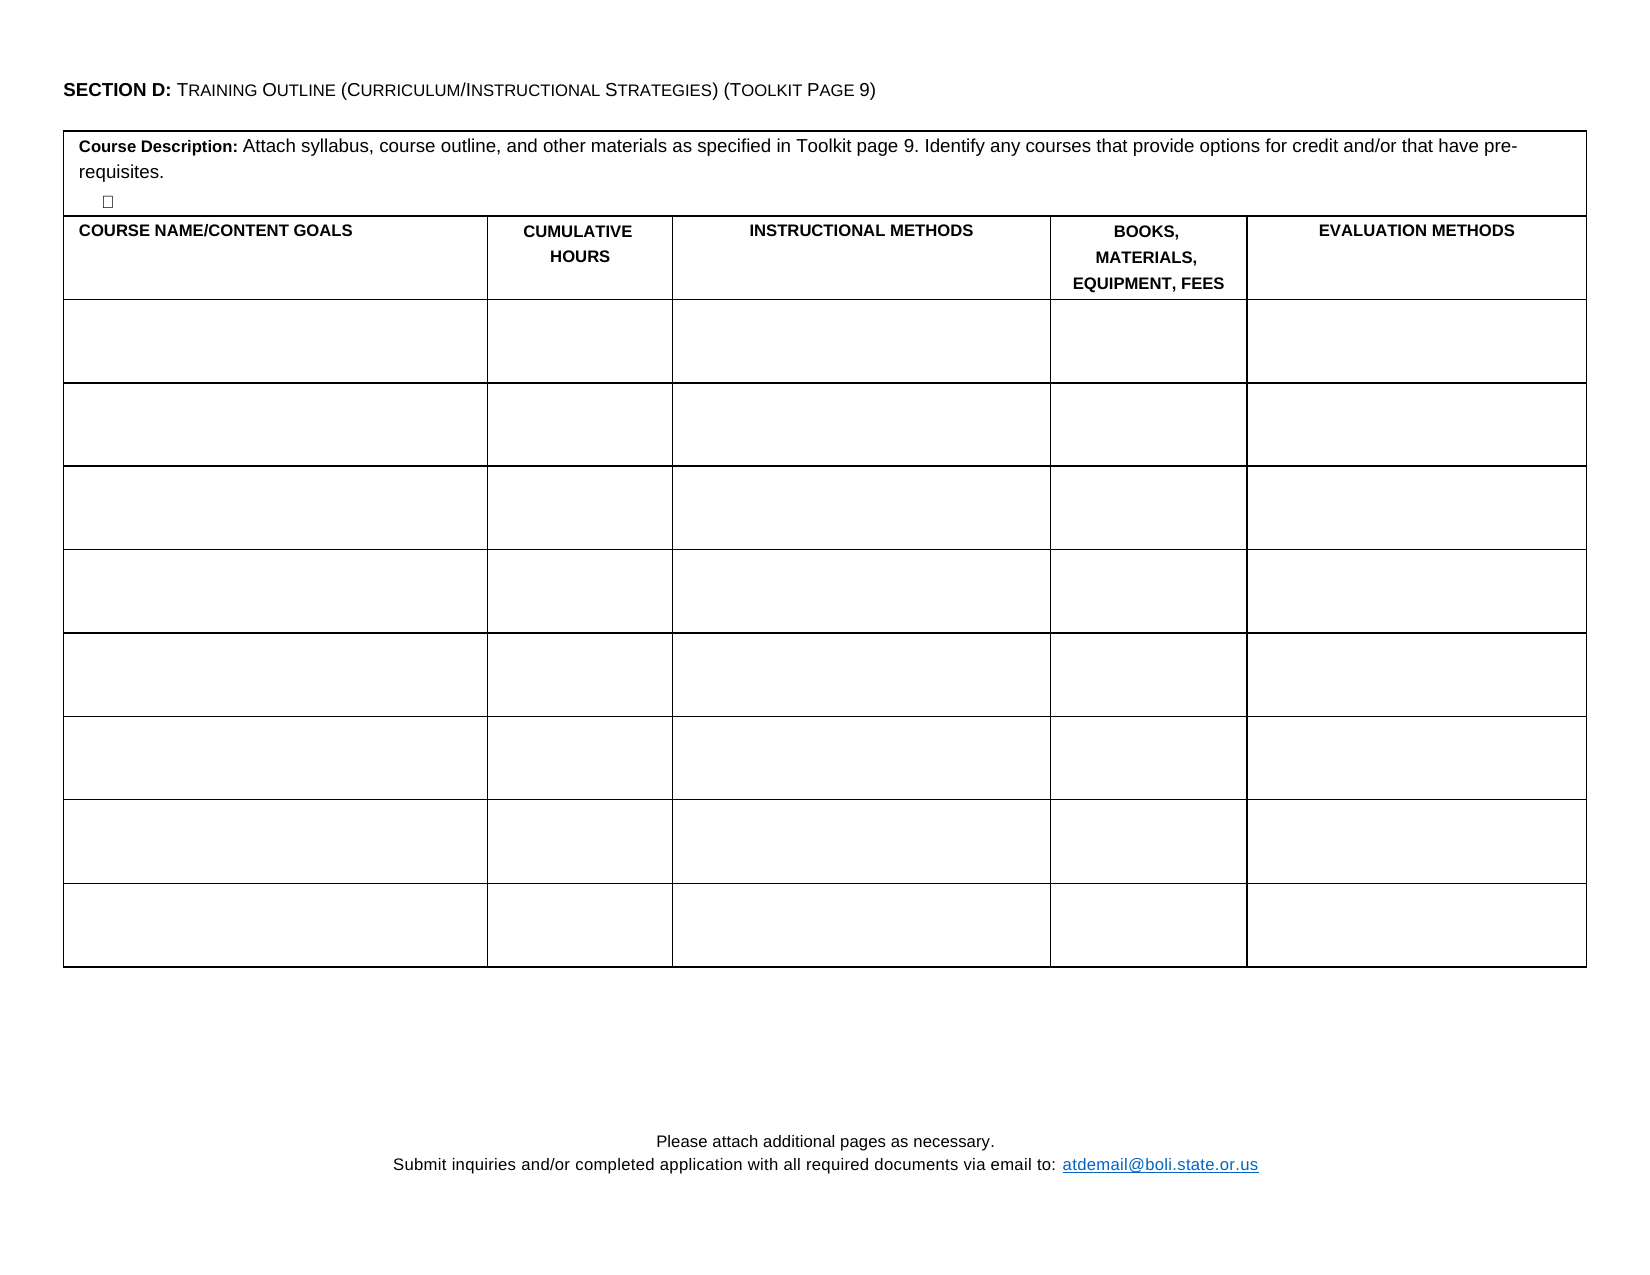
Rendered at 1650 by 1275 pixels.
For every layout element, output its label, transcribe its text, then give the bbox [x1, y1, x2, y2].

table_cell [488, 384, 672, 465]
table_cell [1248, 884, 1586, 966]
table_cell [1051, 550, 1246, 632]
table_cell [673, 884, 1050, 966]
table_cell [488, 884, 672, 966]
table_cell [64, 550, 487, 632]
table_cell [488, 300, 672, 382]
table_cell [64, 884, 487, 966]
table_header Course Description: Attach syllabus, course outline, and other materials as specified in Toolkit page 9. Identify any courses that provide options for credit and/or that have pre-requisites.  [64, 132, 1586, 215]
table_cell [64, 717, 487, 799]
table_cell [1051, 300, 1246, 382]
table_cell INSTRUCTIONAL METHODS [673, 217, 1050, 299]
table_cell [1051, 717, 1246, 799]
table_cell [64, 467, 487, 549]
table_cell EVALUATION METHODS [1248, 217, 1586, 299]
table_cell [1248, 634, 1586, 716]
table_cell [488, 467, 672, 549]
table_cell [1051, 884, 1246, 966]
text Please attach additional pages as necessary. [63, 1132, 1588, 1152]
table_cell COURSE NAME/CONTENT GOALS [64, 217, 487, 299]
table_cell [673, 800, 1050, 882]
table_cell [673, 300, 1050, 382]
table_cell [1248, 300, 1586, 382]
table_cell [1051, 634, 1246, 716]
table_cell [64, 634, 487, 716]
table_cell [1051, 467, 1246, 549]
table_cell [1248, 800, 1586, 882]
table_cell [1248, 384, 1586, 465]
table_cell [1248, 467, 1586, 549]
table_cell [1248, 717, 1586, 799]
table_cell [673, 717, 1050, 799]
table_cell [1248, 550, 1586, 632]
table_cell [673, 467, 1050, 549]
table_cell [488, 634, 672, 716]
table_cell [1051, 800, 1246, 882]
table_cell [64, 800, 487, 882]
table_cell [1051, 384, 1246, 465]
table_cell [64, 300, 487, 382]
table_cell [673, 634, 1050, 716]
table_cell [488, 717, 672, 799]
table_cell BOOKS, MATERIALS, EQUIPMENT, FEES [1051, 217, 1246, 299]
table_cell CUMULATIVE HOURS [488, 217, 672, 299]
table_cell [488, 550, 672, 632]
text Submit inquiries and/or completed application with all required documents via email to: atdemail@boli.state.or.us [63, 1155, 1588, 1175]
table_cell [673, 384, 1050, 465]
text SECTION D: TRAINING OUTLINE (CURRICULUM/INSTRUCTIONAL STRATEGIES) (TOOLKIT PAGE 9) [63, 78, 1588, 101]
table_cell [64, 384, 487, 465]
table_cell [673, 550, 1050, 632]
table_cell [488, 800, 672, 882]
